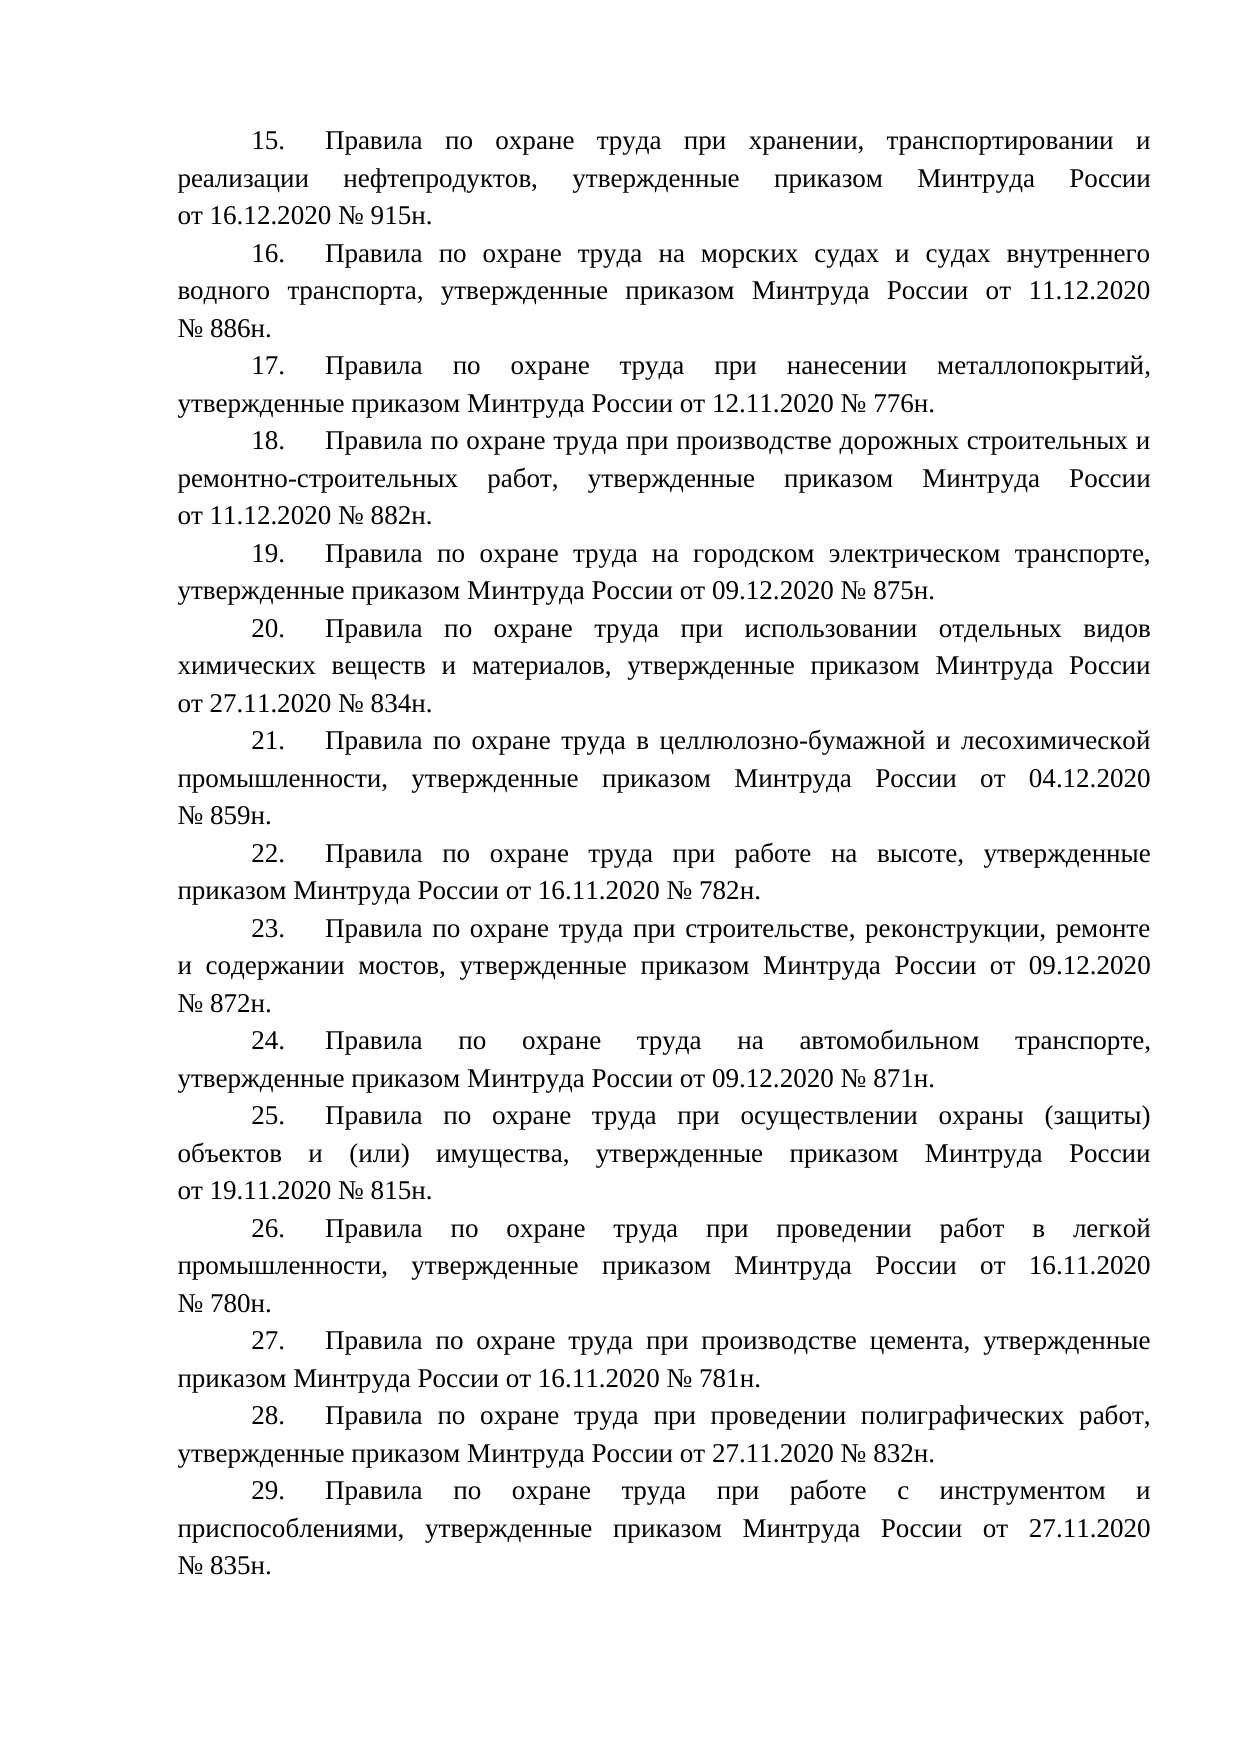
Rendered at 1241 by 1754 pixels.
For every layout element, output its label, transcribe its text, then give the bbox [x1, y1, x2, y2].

list Правила по охране труда при осуществлении охраны (защиты) объектов и (или) имущества, утвержденные приказом Минтруда России от 19.11.2020 № 815н. [177, 1093, 1152, 1206]
list Правила по охране труда при работе с инструментом и приспособлениями, утвержденные приказом Минтруда России от 27.11.2020 № 835н. [177, 1468, 1152, 1581]
list Правила по охране труда при строительстве, реконструкции, ремонте и содержании мостов, утвержденные приказом Минтруда России от 09.12.2020 № 872н. [177, 906, 1152, 1018]
list Правила по охране труда при нанесении металлопокрытий, утвержденные приказом Минтруда России от 12.11.2020 № 776н. [177, 343, 1152, 418]
list Правила по охране труда при производстве цемента, утвержденные приказом Минтруда России от 16.11.2020 № 781н. [177, 1318, 1152, 1393]
list Правила по охране труда при использовании отдельных видов химических веществ и материалов, утвержденные приказом Минтруда России от 27.11.2020 № 834н. [177, 606, 1152, 718]
list Правила по охране труда на городском электрическом транспорте, утвержденные приказом Минтруда России от 09.12.2020 № 875н. [177, 531, 1152, 606]
list Правила по охране труда при производстве дорожных строительных и ремонтно-строительных работ, утвержденные приказом Минтруда России от 11.12.2020 № 882н. [177, 418, 1152, 531]
list Правила по охране труда при работе на высоте, утвержденные приказом Минтруда России от 16.11.2020 № 782н. [177, 831, 1152, 906]
list Правила по охране труда при проведении работ в легкой промышленности, утвержденные приказом Минтруда России от 16.11.2020 № 780н. [177, 1206, 1152, 1318]
list Правила по охране труда в целлюлозно-бумажной и лесохимической промышленности, утвержденные приказом Минтруда России от 04.12.2020 № 859н. [177, 718, 1152, 831]
list Правила по охране труда на автомобильном транспорте, утвержденные приказом Минтруда России от 09.12.2020 № 871н. [177, 1018, 1152, 1093]
list Правила по охране труда при проведении полиграфических работ, утвержденные приказом Минтруда России от 27.11.2020 № 832н. [177, 1393, 1152, 1468]
list Правила по охране труда на морских судах и судах внутреннего водного транспорта, утвержденные приказом Минтруда России от 11.12.2020 № 886н. [177, 231, 1152, 343]
list Правила по охране труда при хранении, транспортировании и реализации нефтепродуктов, утвержденные приказом Минтруда России от 16.12.2020 № 915н. [177, 118, 1152, 231]
